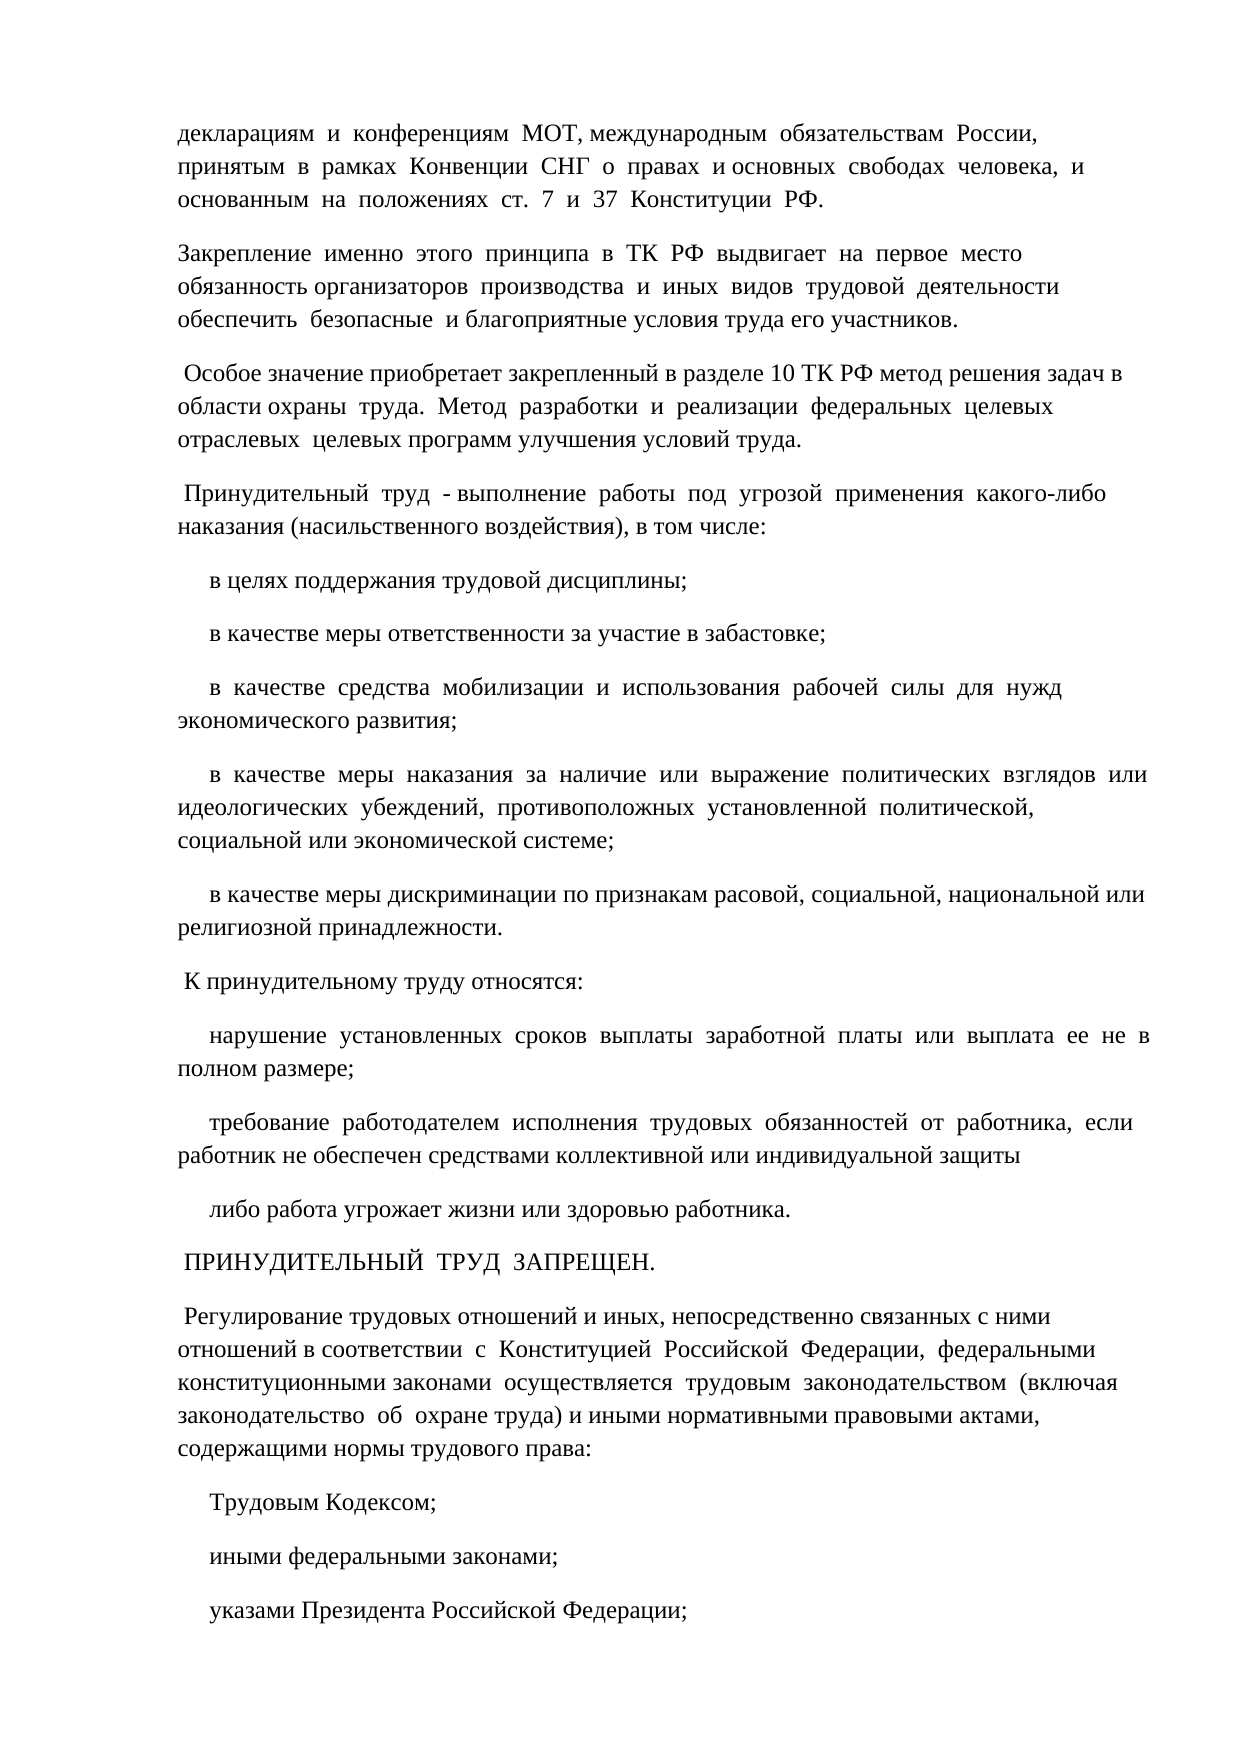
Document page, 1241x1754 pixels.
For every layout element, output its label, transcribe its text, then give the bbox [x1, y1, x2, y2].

text нарушение установленных сроков выплаты заработной платы или выплата ее не в полном размере; [177, 1020, 1152, 1082]
text в качестве меры дискриминации по признакам расовой, социальной, национальной или религиозной принадлежности. [177, 879, 1152, 941]
text в качестве меры наказания за наличие или выражение политических взглядов или идеологических убеждений, противоположных установленной политической, социальной или экономической системе; [177, 759, 1152, 854]
text в качестве меры ответственности за участие в забастовке; [177, 618, 1152, 647]
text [177, 118, 1152, 213]
text в качестве средства мобилизации и использования рабочей силы для нужд экономического развития; [177, 672, 1152, 734]
text в целях поддержания трудовой дисциплины; [177, 565, 1152, 593]
text требование работодателем исполнения трудовых обязанностей от работника, если работник не обеспечен средствами коллективной или индивидуальной защиты [177, 1107, 1152, 1168]
text указами Президента Российской Федерации; [177, 1595, 1152, 1624]
text либо работа угрожает жизни или здоровью работника. [177, 1194, 1152, 1222]
text Закрепление именно этого принципа в ТК РФ выдвигает на первое место обязанность организаторов производства и иных видов трудовой деятельности обеспечить безопасные и благоприятные условия труда его участников. [177, 238, 1152, 333]
text К принудительному труду относятся: [177, 966, 1152, 995]
text ПРИНУДИТЕЛЬНЫЙ ТРУД ЗАПРЕЩЕН. [177, 1247, 1152, 1276]
text Трудовым Кодексом; [177, 1487, 1152, 1516]
text иными федеральными законами; [177, 1541, 1152, 1570]
text Регулирование трудовых отношений и иных, непосредственно связанных с ними отношений в соответствии с Конституцией Российской Федерации, федеральными конституционными законами осуществляется трудовым законодательством (включая законодательство об охране труда) и иными нормативными правовыми актами, содержащими нормы трудового права: [177, 1301, 1152, 1462]
text Принудительный труд - выполнение работы под угрозой применения какого-либо наказания (насильственного воздействия), в том числе: [177, 478, 1152, 539]
text Особое значение приобретает закрепленный в разделе 10 ТК РФ метод решения задач в области охраны труда. Метод разработки и реализации федеральных целевых отраслевых целевых программ улучшения условий труда. [177, 358, 1152, 453]
